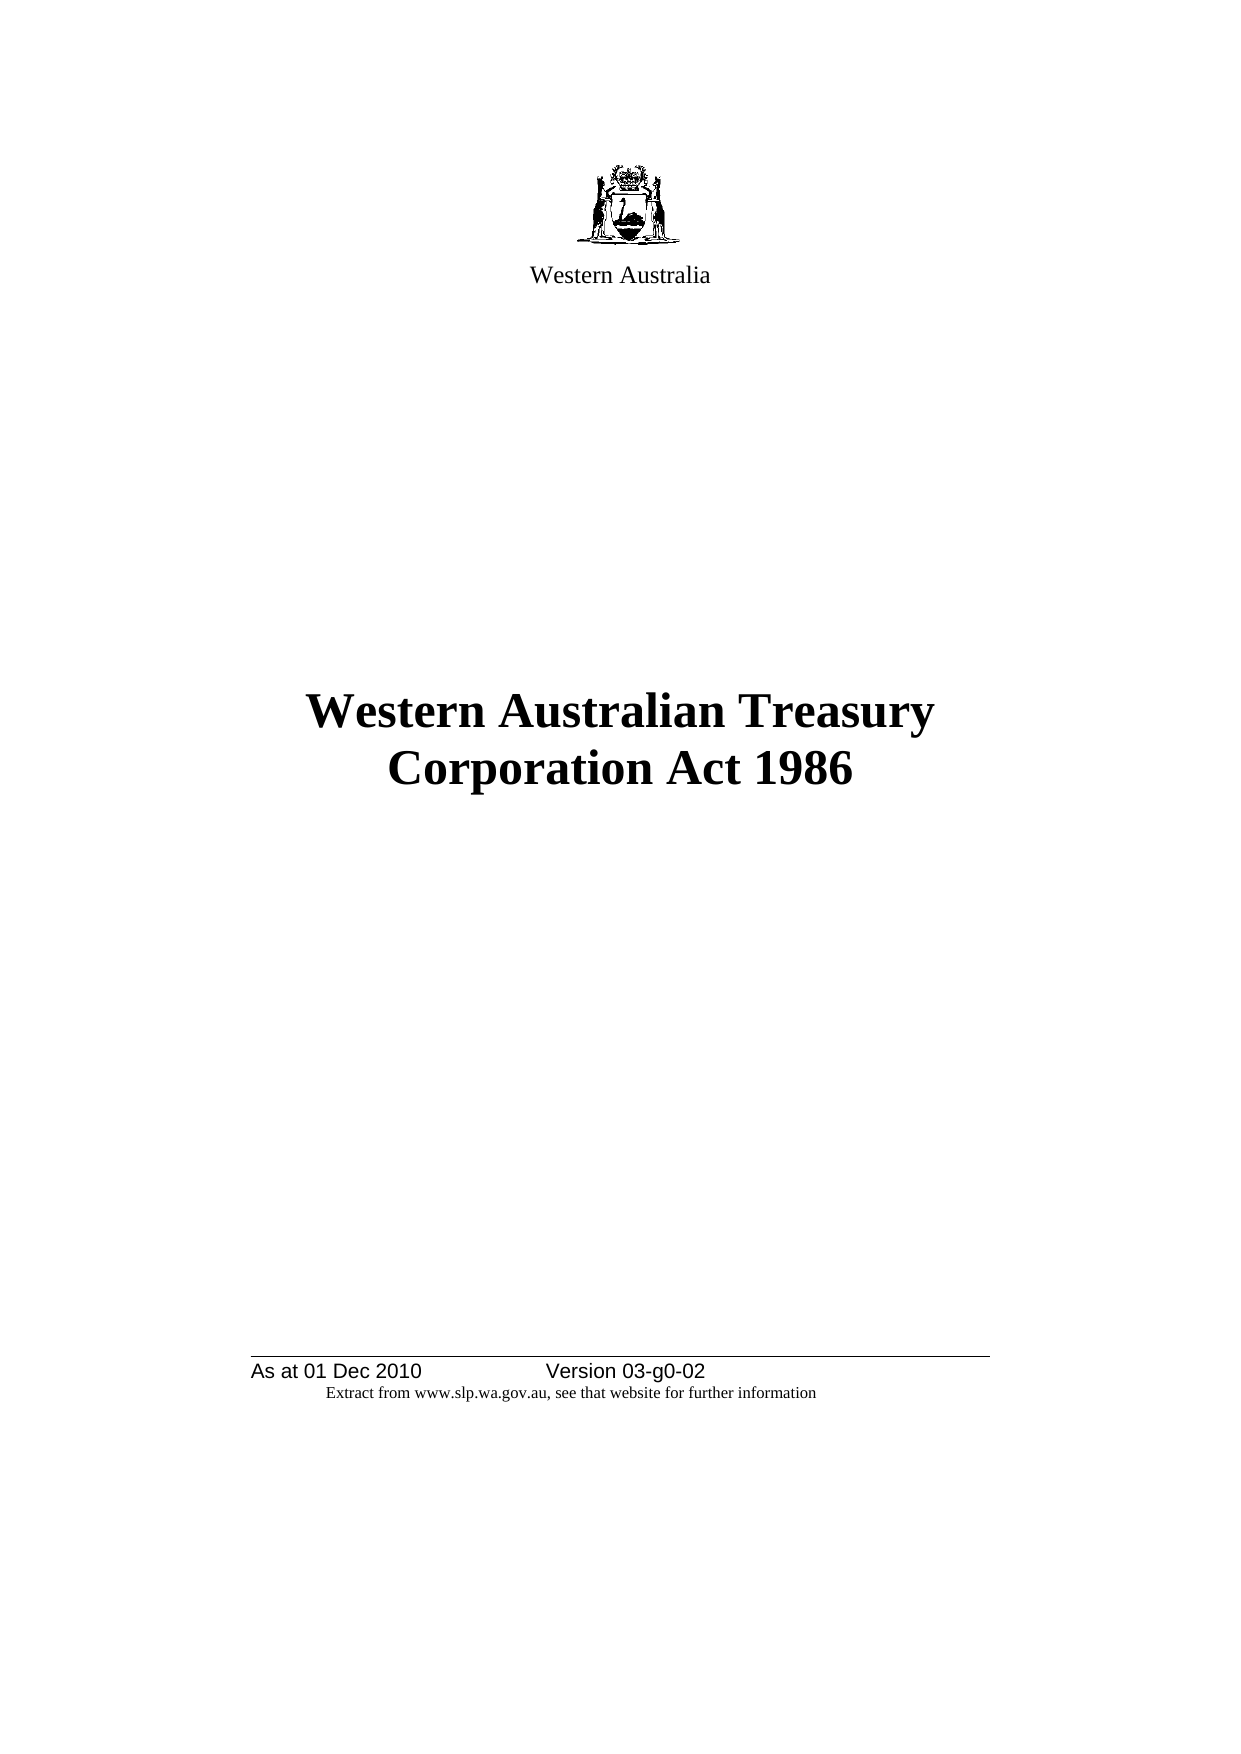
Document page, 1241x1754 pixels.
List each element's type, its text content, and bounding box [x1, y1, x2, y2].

picture [576, 163, 680, 246]
text Western Australia [251, 260, 990, 289]
text Western Australian Treasury Corporation Act 1986 [251, 680, 990, 795]
